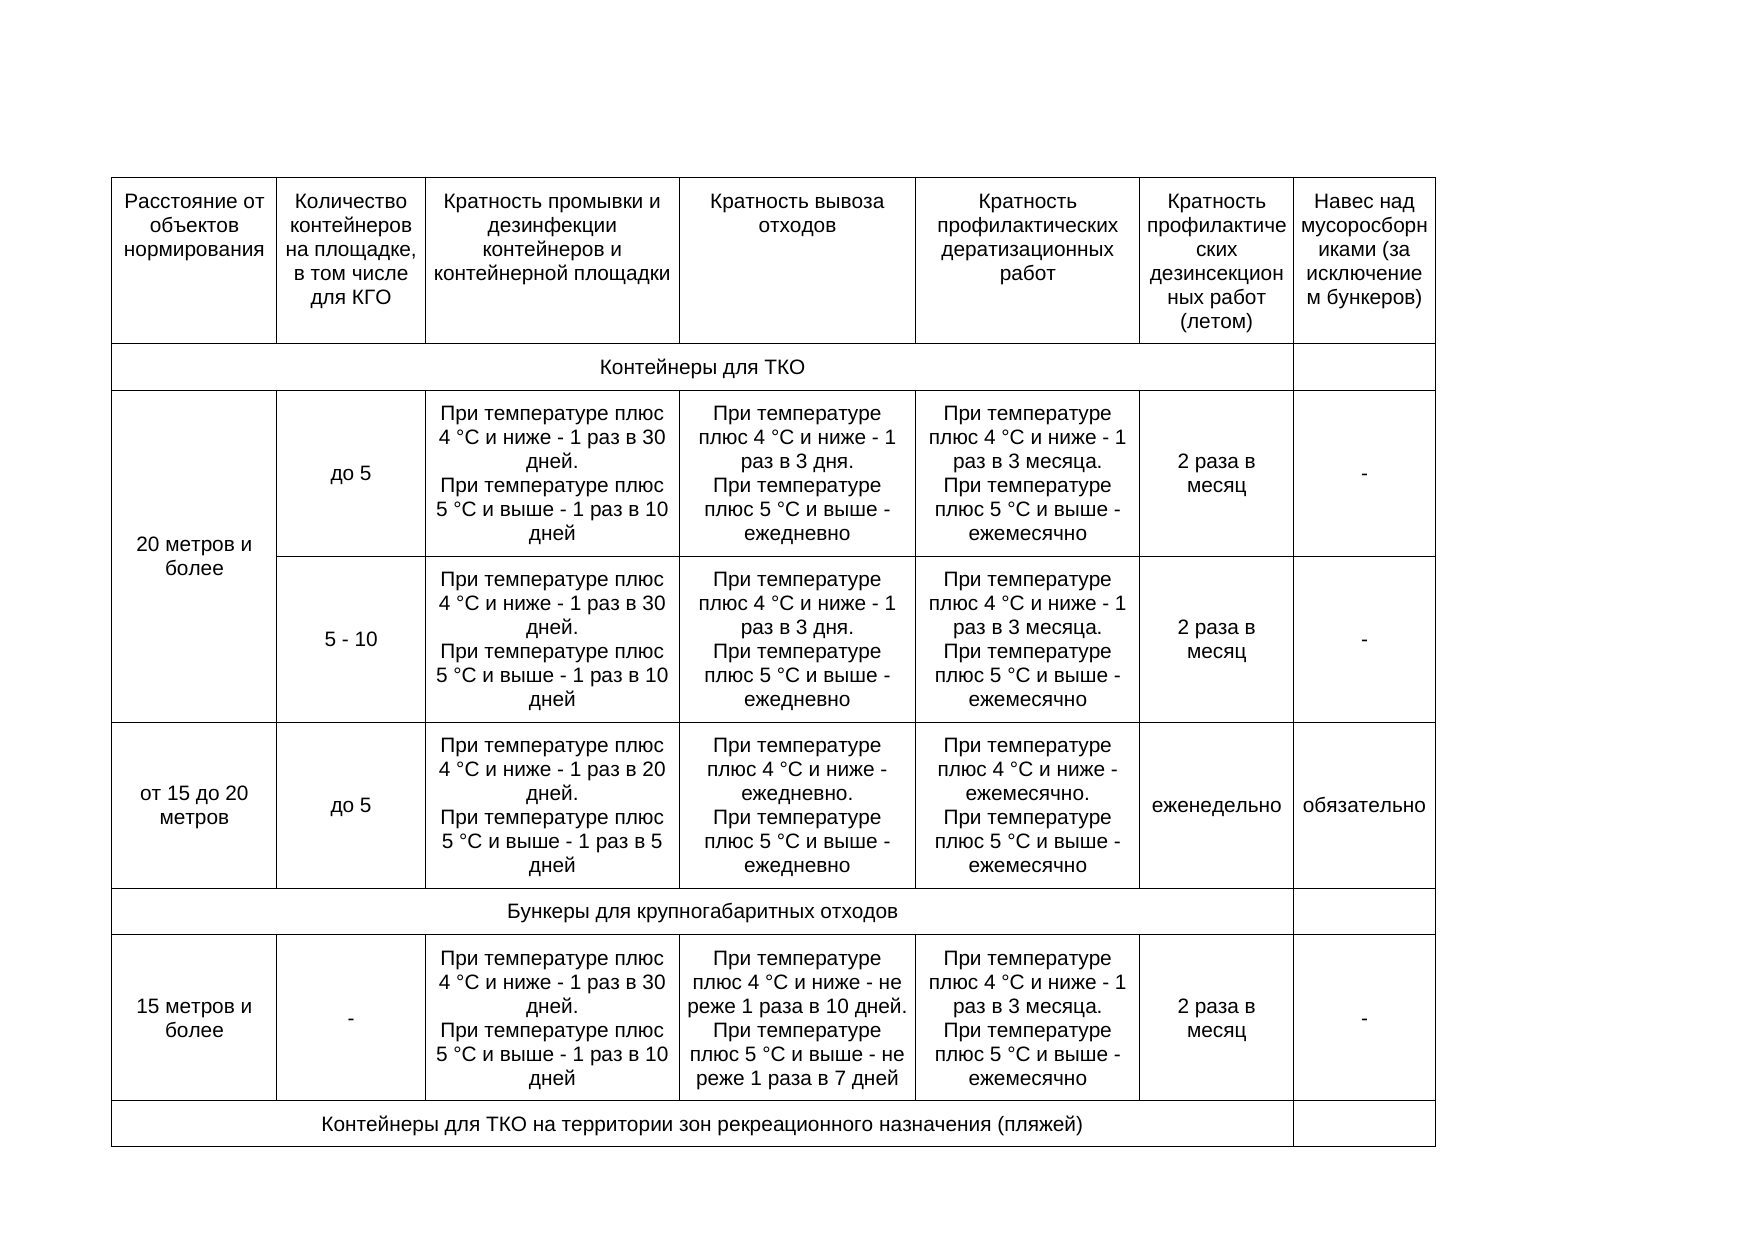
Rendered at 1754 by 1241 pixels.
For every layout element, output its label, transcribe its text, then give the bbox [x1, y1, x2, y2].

table_header Кратность вывоза отходов [680, 178, 915, 343]
table_cell - [277, 935, 425, 1100]
table_cell 15 метров и более [112, 935, 276, 1100]
table_cell При температуре плюс 4 °C и ниже - ежемесячно. При температуре плюс 5 °C и выше - ежемесячно [916, 723, 1139, 888]
table_cell При температуре плюс 4 °C и ниже - ежедневно. При температуре плюс 5 °C и выше - ежедневно [680, 723, 915, 888]
table_header Кратность промывки и дезинфекции контейнеров и контейнерной площадки [426, 178, 679, 343]
table_cell Контейнеры для ТКО [112, 344, 1293, 389]
table_cell 20 метров и более [112, 391, 276, 722]
table_cell обязательно [1294, 723, 1435, 888]
table_cell [1294, 344, 1435, 389]
table_cell При температуре плюс 4 °C и ниже - 1 раз в 30 дней. При температуре плюс 5 °C и выше - 1 раз в 10 дней [426, 935, 679, 1100]
table_header Кратность профилактических дератизационных работ [916, 178, 1139, 343]
table_cell еженедельно [1140, 723, 1293, 888]
table_cell - [1294, 935, 1435, 1100]
table_header Количество контейнеров на площадке, в том числе для КГО [277, 178, 425, 343]
table_cell При температуре плюс 4 °C и ниже - 1 раз в 3 дня. При температуре плюс 5 °C и выше - ежедневно [680, 391, 915, 556]
table_cell [1294, 889, 1435, 934]
table_cell При температуре плюс 4 °C и ниже - 1 раз в 3 месяца. При температуре плюс 5 °C и выше - ежемесячно [916, 391, 1139, 556]
table_header Расстояние от объектов нормирования [112, 178, 276, 343]
table_header Кратность профилактических дезинсекционных работ (летом) [1140, 178, 1293, 343]
table_header Навес над мусоросборниками (за исключением бункеров) [1294, 178, 1435, 343]
table_cell до 5 [277, 723, 425, 888]
table_cell При температуре плюс 4 °C и ниже - 1 раз в 30 дней. При температуре плюс 5 °C и выше - 1 раз в 10 дней [426, 557, 679, 722]
table_cell 2 раза в месяц [1140, 935, 1293, 1100]
table_cell 5 - 10 [277, 557, 425, 722]
table_cell При температуре плюс 4 °C и ниже - 1 раз в 30 дней. При температуре плюс 5 °C и выше - 1 раз в 10 дней [426, 391, 679, 556]
table_cell При температуре плюс 4 °C и ниже - не реже 1 раза в 10 дней. При температуре плюс 5 °C и выше - не реже 1 раза в 7 дней [680, 935, 915, 1100]
table_cell 2 раза в месяц [1140, 557, 1293, 722]
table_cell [916, 935, 1139, 1100]
table_cell до 5 [277, 391, 425, 556]
table_cell При температуре плюс 4 °C и ниже - 1 раз в 3 месяца. При температуре плюс 5 °C и выше - ежемесячно [916, 557, 1139, 722]
table_cell При температуре плюс 4 °C и ниже - 1 раз в 3 дня. При температуре плюс 5 °C и выше - ежедневно [680, 557, 915, 722]
table_cell При температуре плюс 4 °C и ниже - 1 раз в 20 дней. При температуре плюс 5 °C и выше - 1 раз в 5 дней [426, 723, 679, 888]
table_cell - [1294, 391, 1435, 556]
table_cell - [1294, 557, 1435, 722]
table_cell 2 раза в месяц [1140, 391, 1293, 556]
table_cell от 15 до 20 метров [112, 723, 276, 888]
table_cell [1294, 1101, 1435, 1146]
table_cell Контейнеры для ТКО на территории зон рекреационного назначения (пляжей) [112, 1101, 1293, 1146]
table_cell Бункеры для крупногабаритных отходов [112, 889, 1293, 934]
